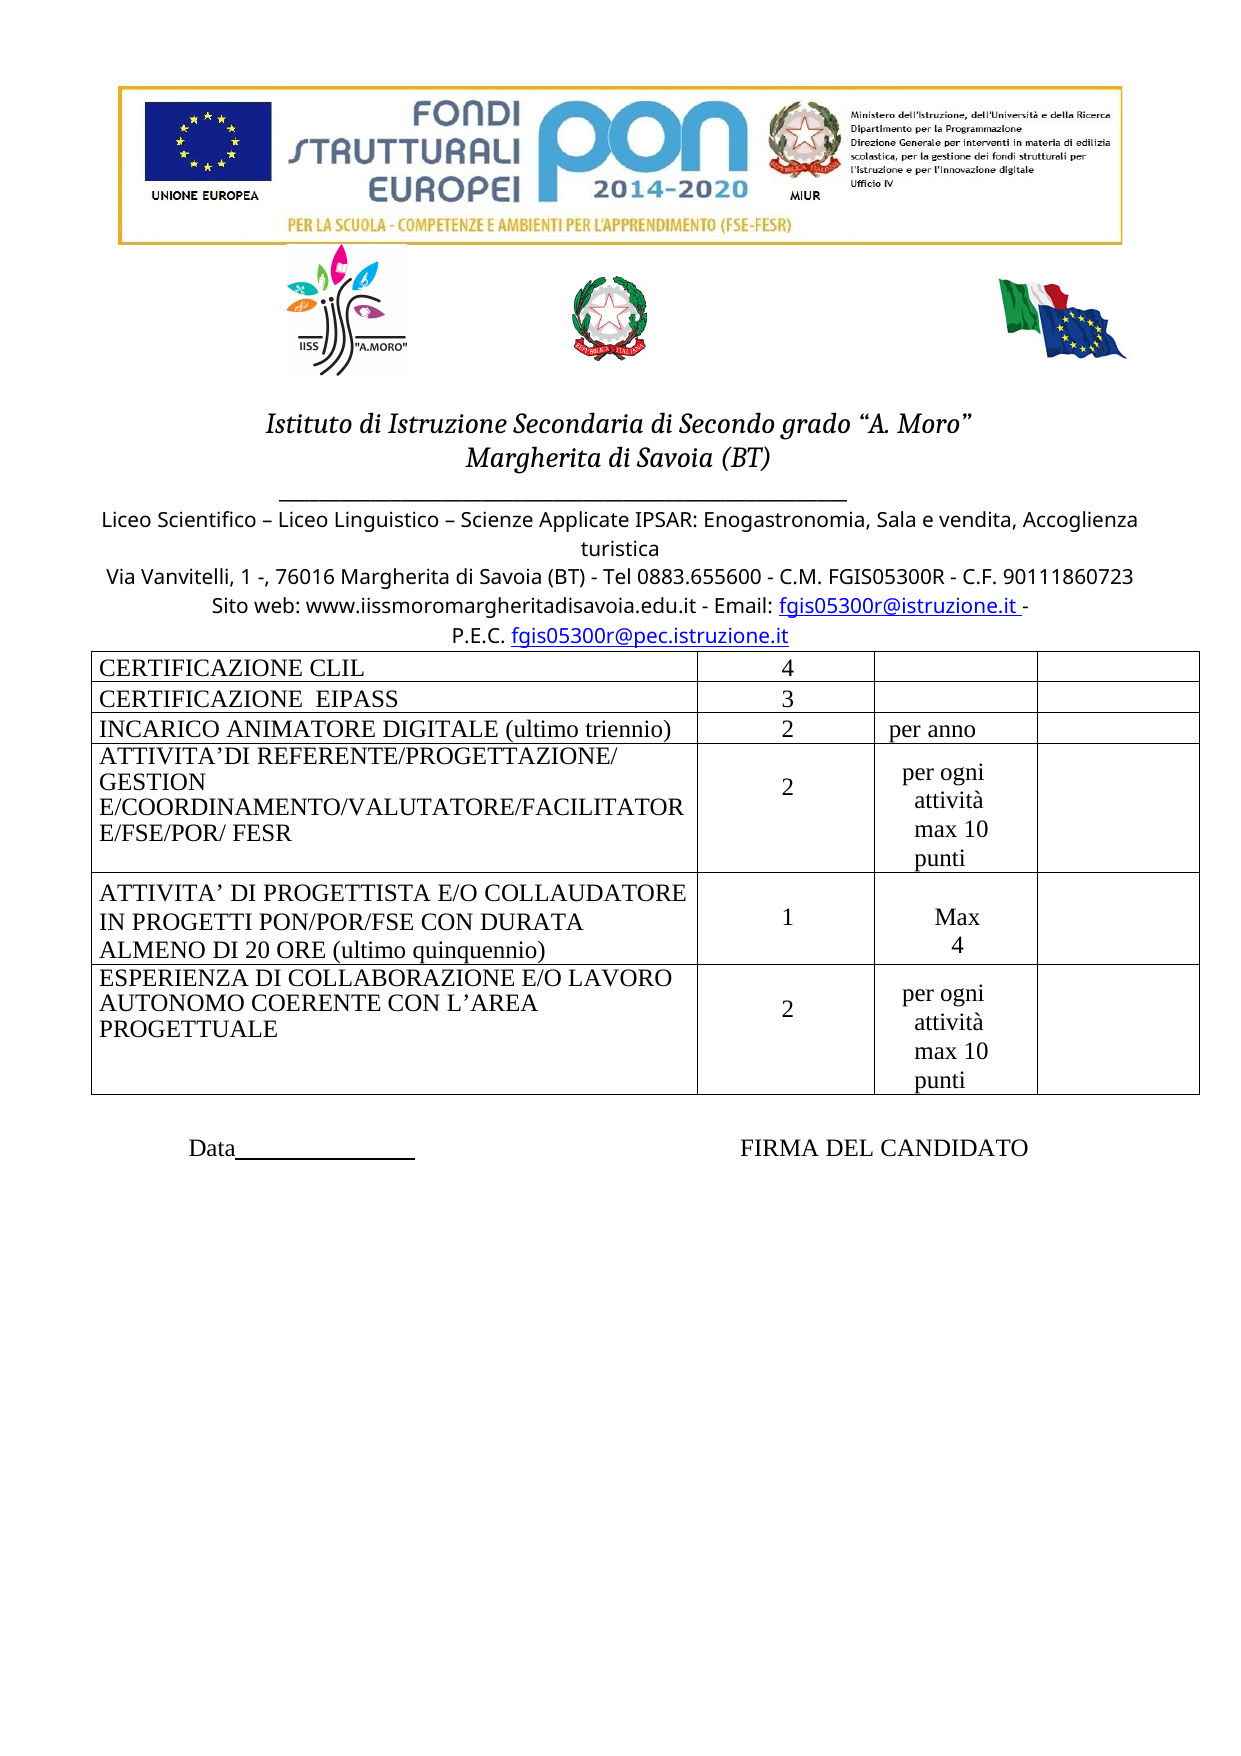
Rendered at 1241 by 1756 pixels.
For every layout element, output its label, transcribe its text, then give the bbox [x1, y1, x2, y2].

table_cell [1038, 744, 1199, 872]
table_cell 4 [698, 652, 874, 681]
table_cell Max 4 [875, 873, 1037, 964]
table_cell per anno [875, 713, 1037, 742]
table_cell 3 [698, 682, 874, 712]
picture [118, 86, 1123, 376]
table_cell [1038, 873, 1199, 964]
table_cell [875, 682, 1037, 712]
table_cell [1038, 965, 1199, 1093]
picture [959, 262, 1164, 377]
table_cell [875, 652, 1037, 681]
text Data FIRMA DEL CANDIDATO [188, 1133, 1122, 1162]
table_cell ATTIVITA’ DI PROGETTISTA E/O COLLAUDATORE IN PROGETTI PON/POR/FSE CON DURATA ALMENO DI 20 ORE (ultimo quinquennio) [92, 873, 697, 964]
table_cell [1038, 682, 1199, 712]
picture [572, 276, 648, 361]
table_cell 1 [698, 873, 874, 964]
table_cell 2 [698, 744, 874, 872]
table_cell per ogni attività max 10 punti [875, 744, 1037, 872]
table_cell [1038, 652, 1199, 681]
table_cell ESPERIENZA DI COLLABORAZIONE E/O LAVORO AUTONOMO COERENTE CON L’AREA PROGETTUALE [92, 965, 697, 1093]
table_cell per ogni attività max 10 punti [875, 965, 1037, 1093]
table_cell 2 [698, 713, 874, 742]
table_cell ATTIVITA’DI REFERENTE/PROGETTAZIONE/ GESTIONE/COORDINAMENTO/VALUTATORE/FACILITATORE/FSE/POR/ FESR [92, 744, 697, 872]
table_cell CERTIFICAZIONE EIPASS [92, 682, 697, 712]
table_cell [1038, 713, 1199, 742]
table_cell INCARICO ANIMATORE DIGITALE (ultimo triennio) [92, 713, 697, 742]
table_cell 2 [698, 965, 874, 1093]
table_cell CERTIFICAZIONE CLIL [92, 652, 697, 681]
